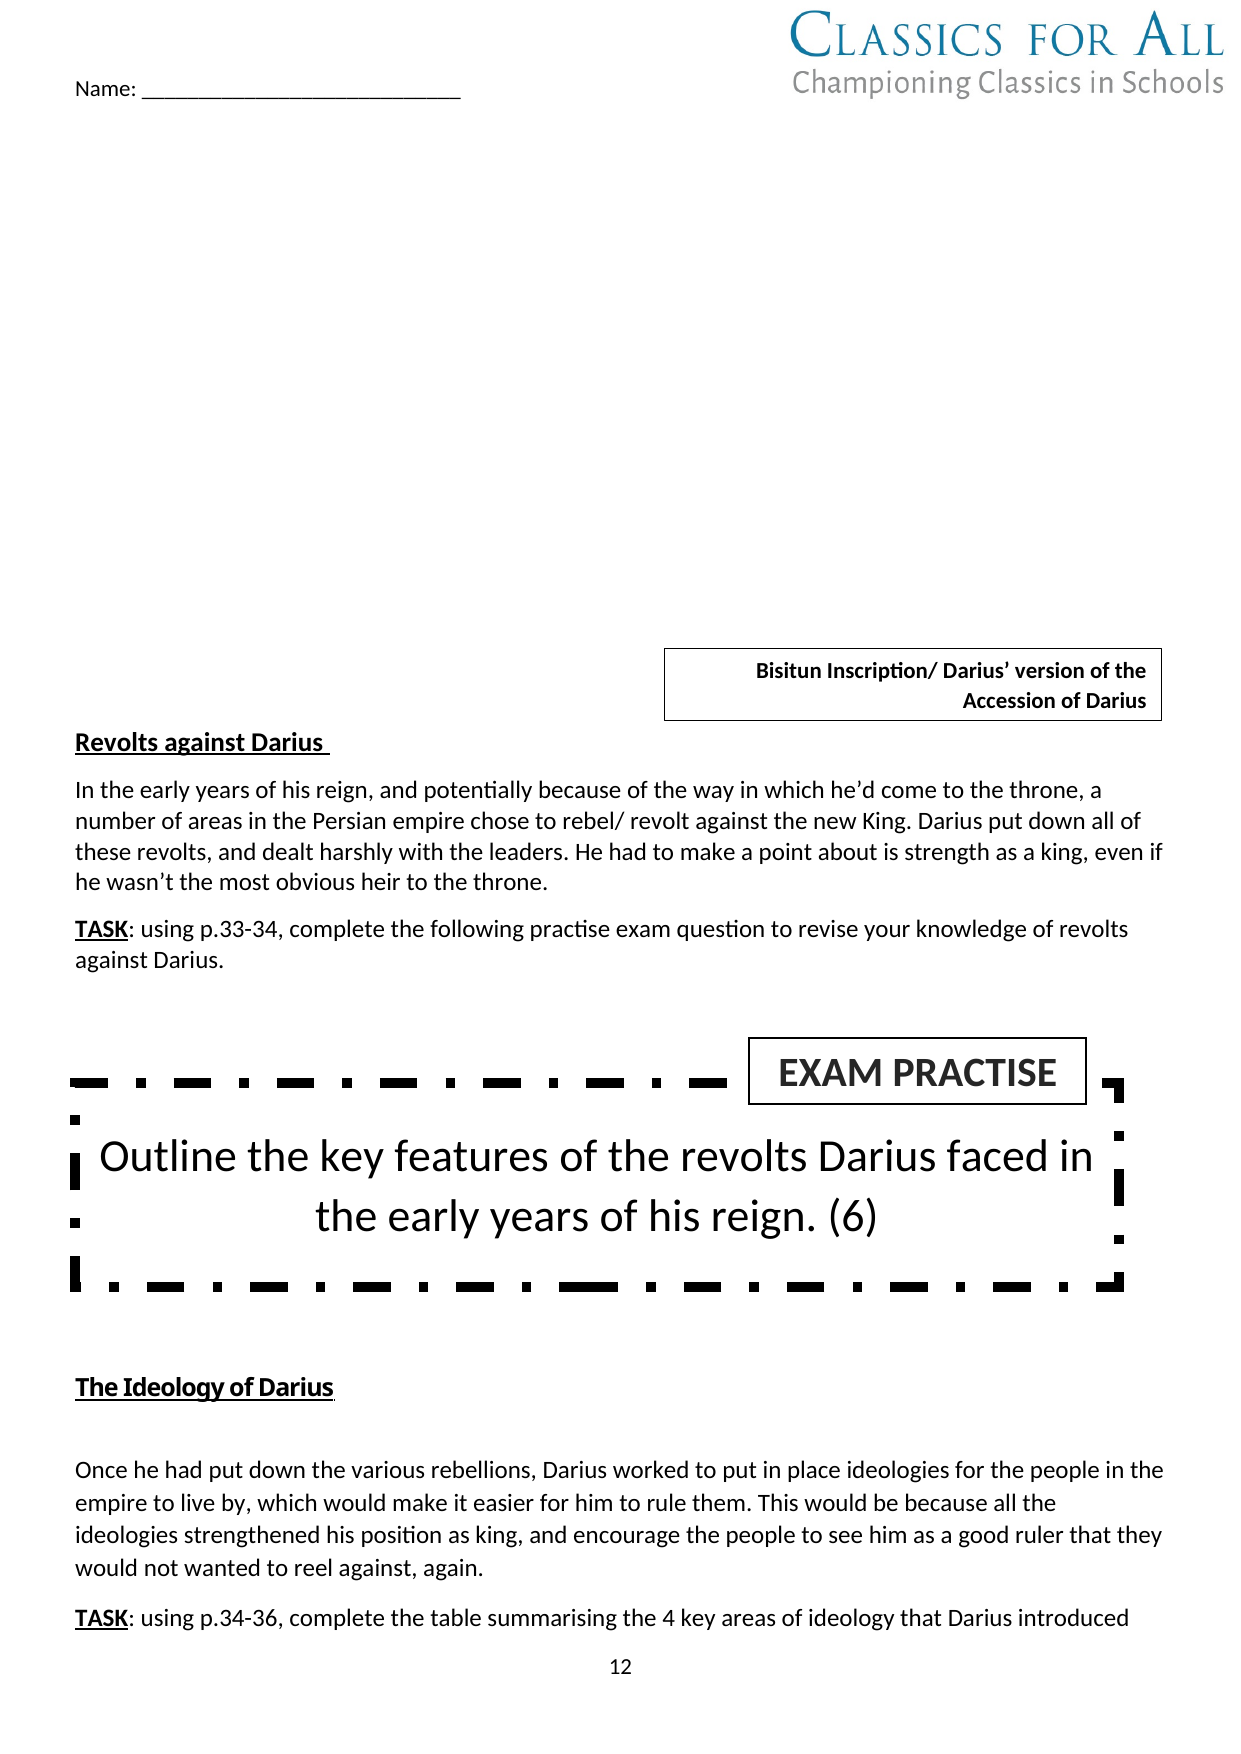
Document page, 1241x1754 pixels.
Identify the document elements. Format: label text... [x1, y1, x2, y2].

picture [787, 0, 1230, 111]
text Revolts against Darius [75, 725, 1165, 758]
text TASK: using p.33-34, complete the following practise exam question to revise your knowledge of revolts against Darius. [75, 913, 1165, 974]
text Once he had put down the various rebellions, Darius worked to put in place ideologies for the people in the empire to live by, which would make it easier for him to rule them. This would be because all the ideologies strengthened his position as king, and encourage the people to see him as a good ruler that they would not wanted to reel against, again. [75, 1454, 1165, 1583]
text TASK: using p.34-36, complete the table summarising the 4 key areas of ideology that Darius introduced [75, 1602, 1165, 1633]
text In the early years of his reign, and potentially because of the way in which he’d come to the throne, a number of areas in the Persian empire chose to rebel/ revolt against the new King. Darius put down all of these revolts, and dealt harshly with the leaders. He had to make a point about is strength as a king, even if he wasn’t the most obvious heir to the throne. [75, 774, 1165, 897]
title The Ideology of Darius [75, 1370, 1165, 1404]
